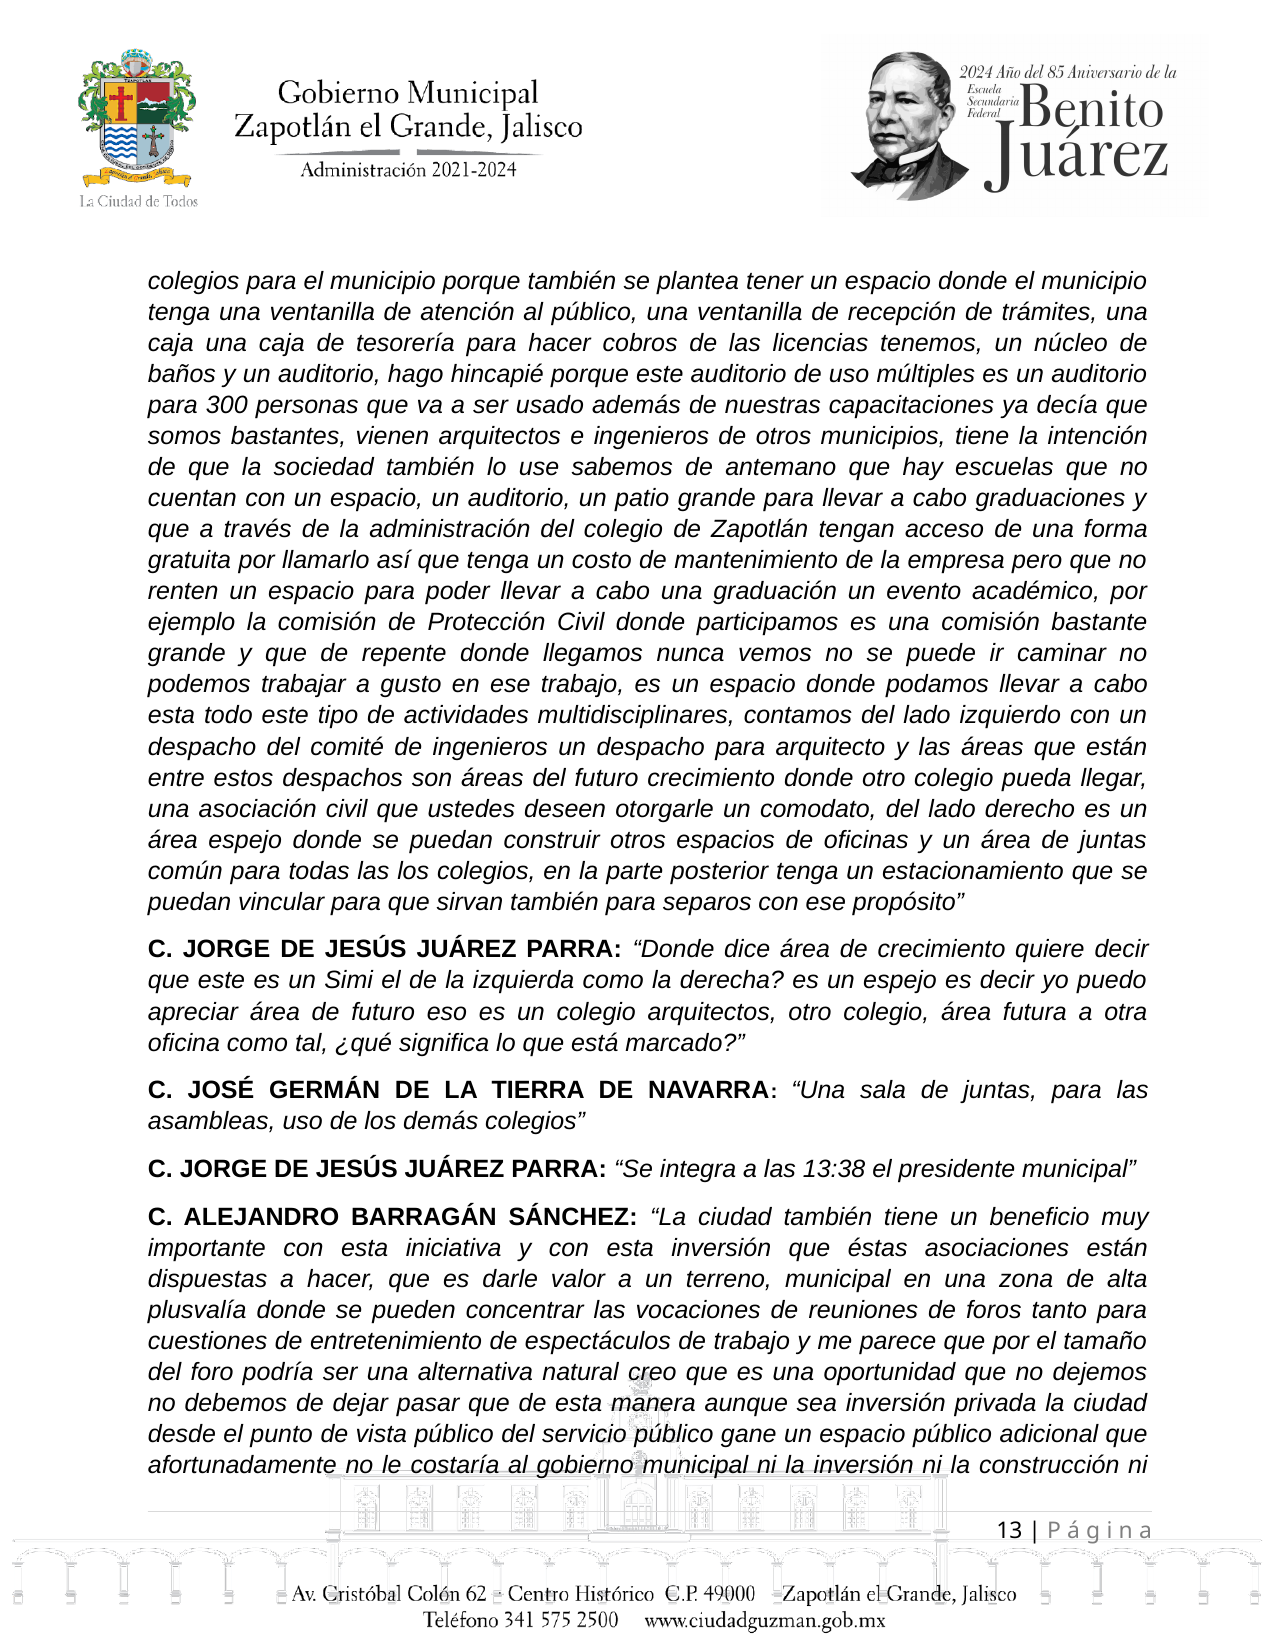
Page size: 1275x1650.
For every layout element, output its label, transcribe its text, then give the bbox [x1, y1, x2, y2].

text C. JORGE DE JESÚS JUÁREZ PARRA: “Se integra a las 13:38 el presidente municipal” [148, 1154, 1152, 1183]
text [148, 266, 1152, 915]
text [148, 1202, 1152, 1479]
text C. JOSÉ GERMÁN DE LA TIERRA DE NAVARRA: “Una sala de juntas, para las asambleas, uso de los demás colegios” [148, 1075, 1152, 1135]
picture [0, 1, 1274, 1650]
text C. JORGE DE JESÚS JUÁREZ PARRA: “Donde dice área de crecimiento quiere decir que este es un Simi el de la izquierda como la derecha? es un espejo es decir yo puedo apreciar área de futuro eso es un colegio arquitectos, otro colegio, área futura a otra oficina como tal, ¿qué significa lo que está marcado?” [148, 934, 1152, 1056]
